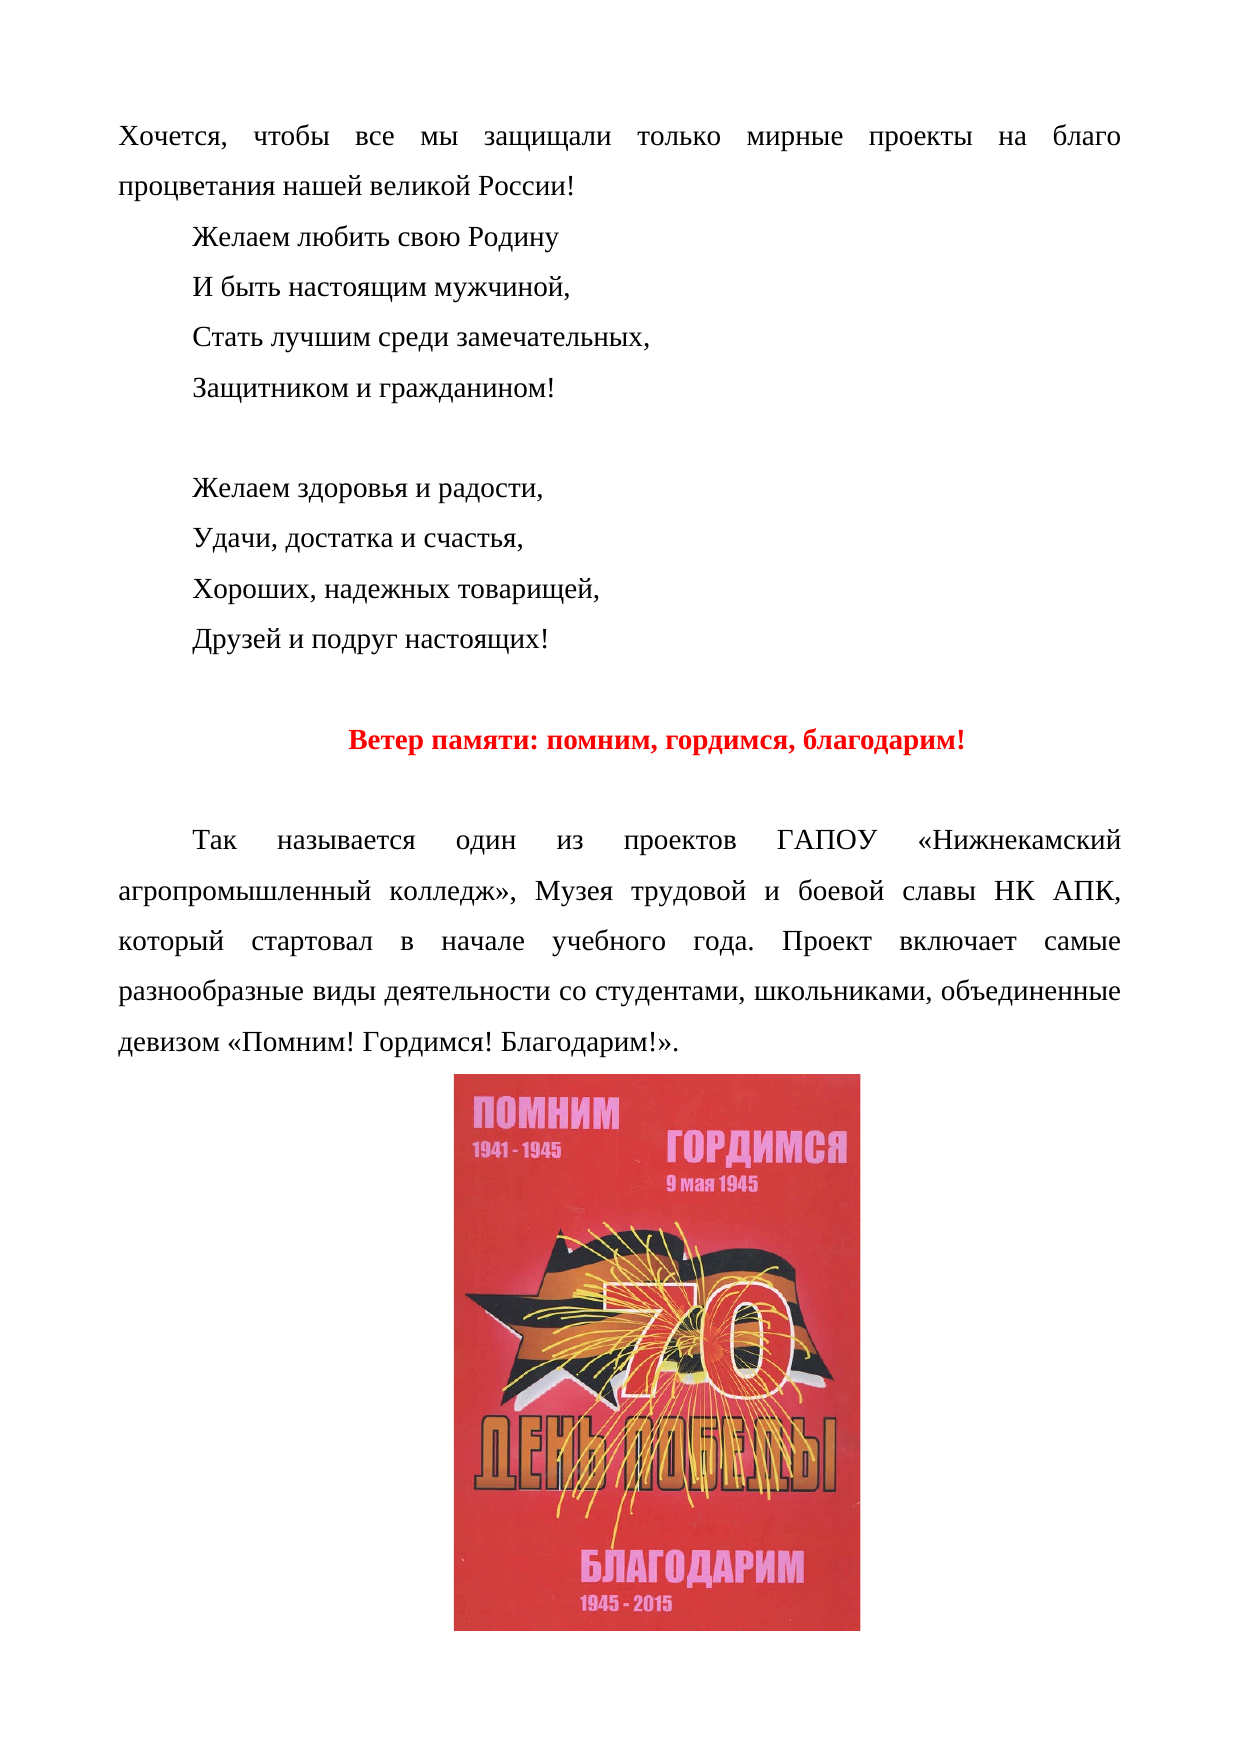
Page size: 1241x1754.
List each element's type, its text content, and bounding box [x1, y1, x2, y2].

text Желаем здоровья и радости, [118, 470, 1122, 504]
picture [453, 1074, 861, 1631]
text Стать лучшим среди замечательных, [118, 319, 1122, 353]
text Хороших, надежных товарищей, [118, 571, 1122, 604]
text Желаем любить свою Родину [118, 219, 1122, 252]
text Защитником и гражданином! [118, 370, 1122, 403]
text Так называется один из проектов ГАПОУ «Нижнекамский агропромышленный колледж», Музея трудовой и боевой славы НК АПК, который стартовал в начале учебного года. Проект включает самые разнообразные виды деятельности со студентами, школьниками, объединенные девизом «Помним! Гордимся! Благодарим!». [118, 822, 1122, 1057]
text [118, 118, 1122, 202]
text Друзей и подруг настоящих! [118, 621, 1122, 655]
text Ветер памяти: помним, гордимся, благодарим! [118, 722, 1122, 755]
text Удачи, достатка и счастья, [118, 521, 1122, 554]
text И быть настоящим мужчиной, [118, 269, 1122, 303]
